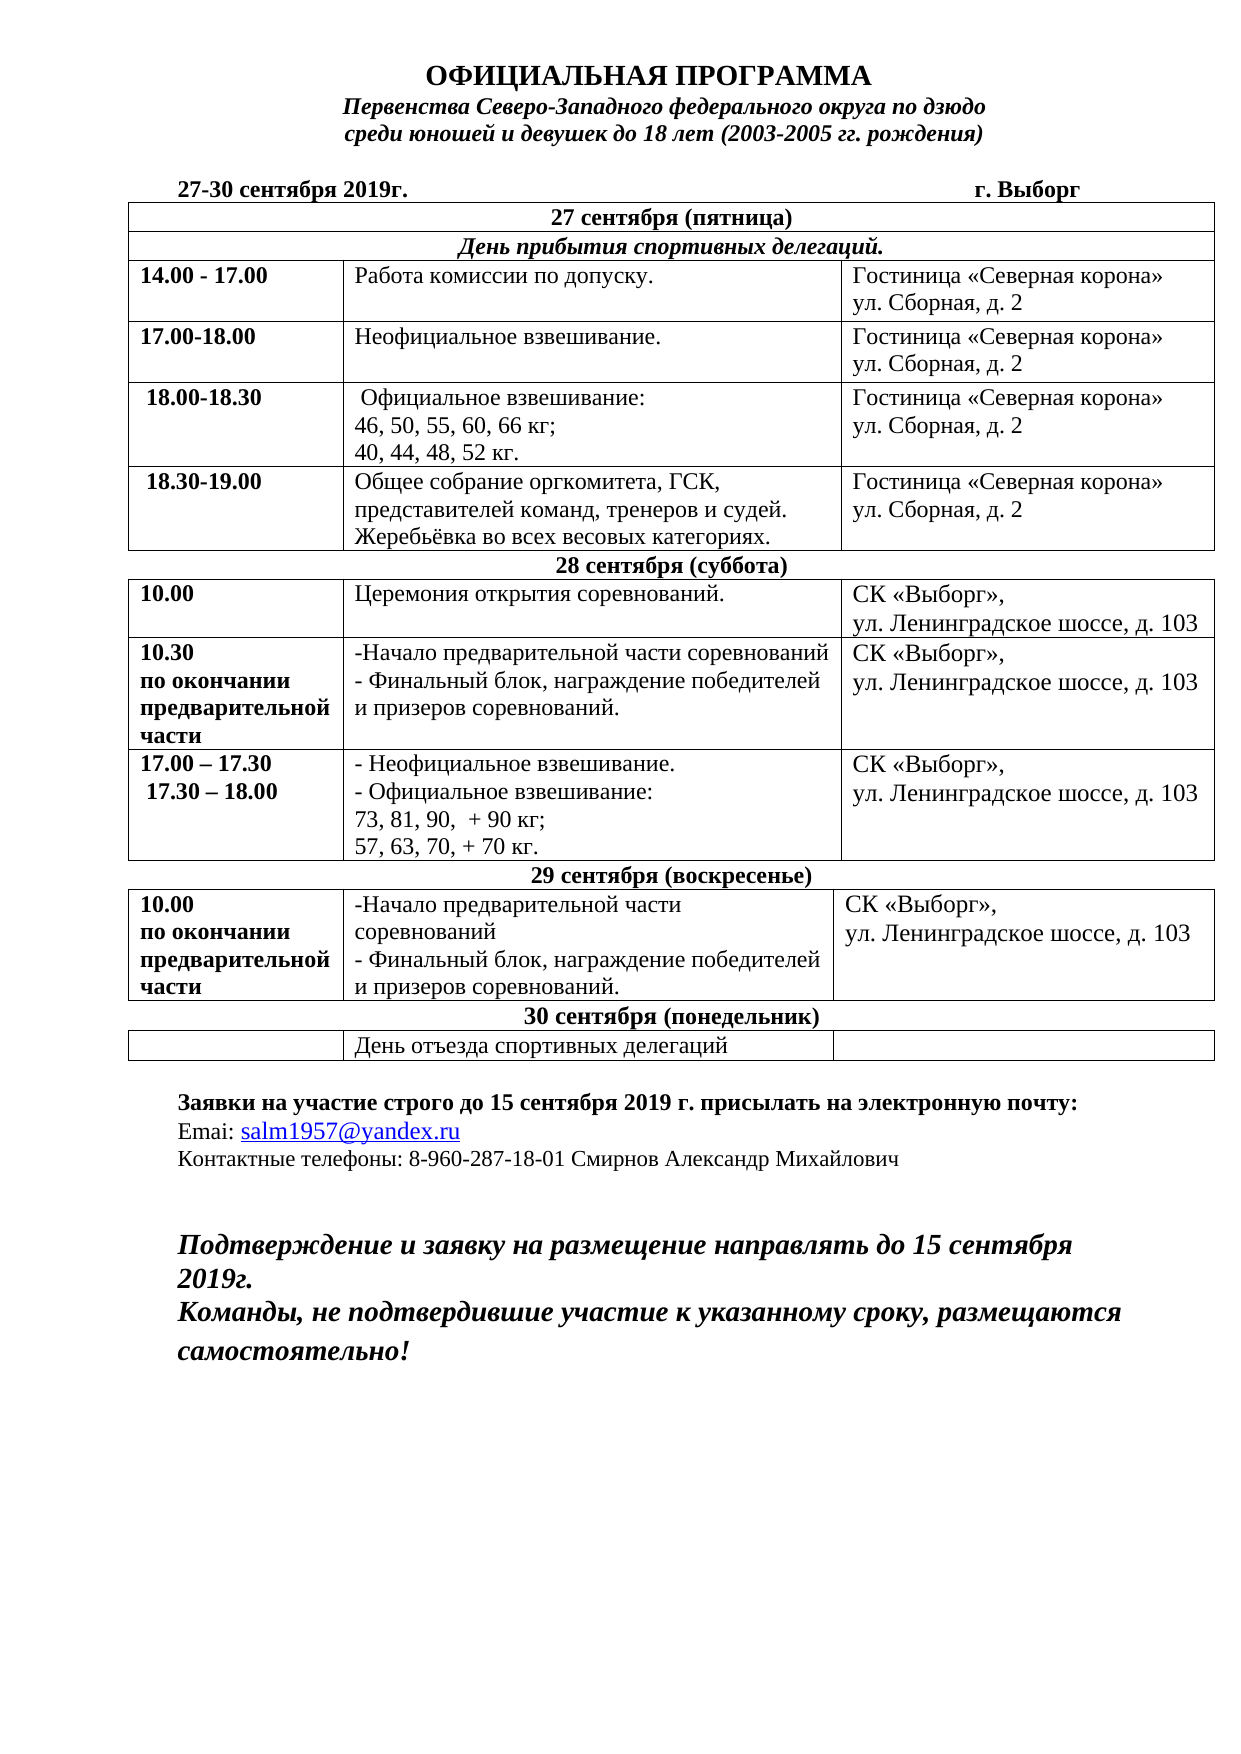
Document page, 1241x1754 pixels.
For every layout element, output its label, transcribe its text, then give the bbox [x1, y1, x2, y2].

table_cell 17.00-18.00 [129, 322, 343, 382]
table_cell -Начало предварительной части соревнований - Финальный блок, награждение победителей и призеров соревнований. [344, 890, 833, 1000]
table_cell - Неофициальное взвешивание. - Официальное взвешивание: 73, 81, 90, + 90 кг; 57, 63, 70, + 70 кг. [344, 750, 841, 860]
table_cell Гостиница «Северная корона» ул. Сборная, д. 2 [842, 383, 1214, 466]
text ОФИЦИАЛЬНАЯ ПРОГРАММА [177, 58, 1152, 92]
text Первенства Северо-Западного федерального округа по дзюдо [177, 92, 1152, 119]
table_cell -Начало предварительной части соревнований - Финальный блок, награждение победителей и призеров соревнований. [344, 638, 841, 748]
table_cell 29 сентября (воскресенье) [129, 861, 1214, 888]
text Контактные телефоны: 8-960-287-18-01 Смирнов Александр Михайлович [177, 1144, 1152, 1171]
table_cell 18.00-18.30 [129, 383, 343, 466]
table_cell Церемония открытия соревнований. [344, 580, 841, 637]
text Заявки на участие строго до 15 сентября 2019 г. присылать на электронную почту: [177, 1088, 1152, 1116]
table_cell День прибытия спортивных делегаций. [129, 232, 1214, 259]
table_cell 18.30-19.00 [129, 467, 343, 550]
table_cell 10.00 [129, 580, 343, 637]
table_cell Гостиница «Северная корона» ул. Сборная, д. 2 [842, 467, 1214, 550]
text Подтверждение и заявку на размещение направлять до 15 сентября 2019г. [177, 1227, 1152, 1294]
table_cell Общее собрание оргкомитета, ГСК, представителей команд, тренеров и судей. Жеребьёвка во всех весовых категориях. [344, 467, 841, 550]
table_cell 10.00 по окончании предварительной части [129, 890, 343, 1000]
table_cell СК «Выборг», ул. Ленинградское шоссе, д. 103 [842, 638, 1214, 748]
table_cell День отъезда спортивных делегаций [344, 1031, 833, 1059]
table_cell [129, 1031, 343, 1059]
table_cell Гостиница «Северная корона» ул. Сборная, д. 2 [842, 322, 1214, 382]
table_cell Работа комиссии по допуску. [344, 261, 841, 321]
text Emai: salm1957@yandex.ru [177, 1116, 1152, 1144]
table_cell 14.00 - 17.00 [129, 261, 343, 321]
table_cell СК «Выборг», ул. Ленинградское шоссе, д. 103 [842, 580, 1214, 637]
table_cell 10.30 по окончании предварительной части [129, 638, 343, 748]
table_cell Гостиница «Северная корона» ул. Сборная, д. 2 [842, 261, 1214, 321]
text среди юношей и девушек до 18 лет (2003-2005 гг. рождения) [177, 119, 1152, 147]
table_cell 28 сентября (суббота) [129, 551, 1214, 578]
table_cell [834, 1031, 1214, 1059]
table_cell Официальное взвешивание: 46, 50, 55, 60, 66 кг; 40, 44, 48, 52 кг. [344, 383, 841, 466]
table_cell Неофициальное взвешивание. [344, 322, 841, 382]
text Команды, не подтвердившие участие к указанному сроку, размещаются самостоятельно! [177, 1294, 1152, 1366]
table_cell СК «Выборг», ул. Ленинградское шоссе, д. 103 [842, 750, 1214, 860]
table_cell 30 сентября (понедельник) [129, 1001, 1214, 1030]
text 27-30 сентября 2019г. г. Выборг [177, 175, 1152, 202]
table_header 27 сентября (пятница) [129, 203, 1214, 231]
table_cell СК «Выборг», ул. Ленинградское шоссе, д. 103 [834, 890, 1214, 1000]
table_cell 17.00 – 17.30 17.30 – 18.00 [129, 750, 343, 860]
